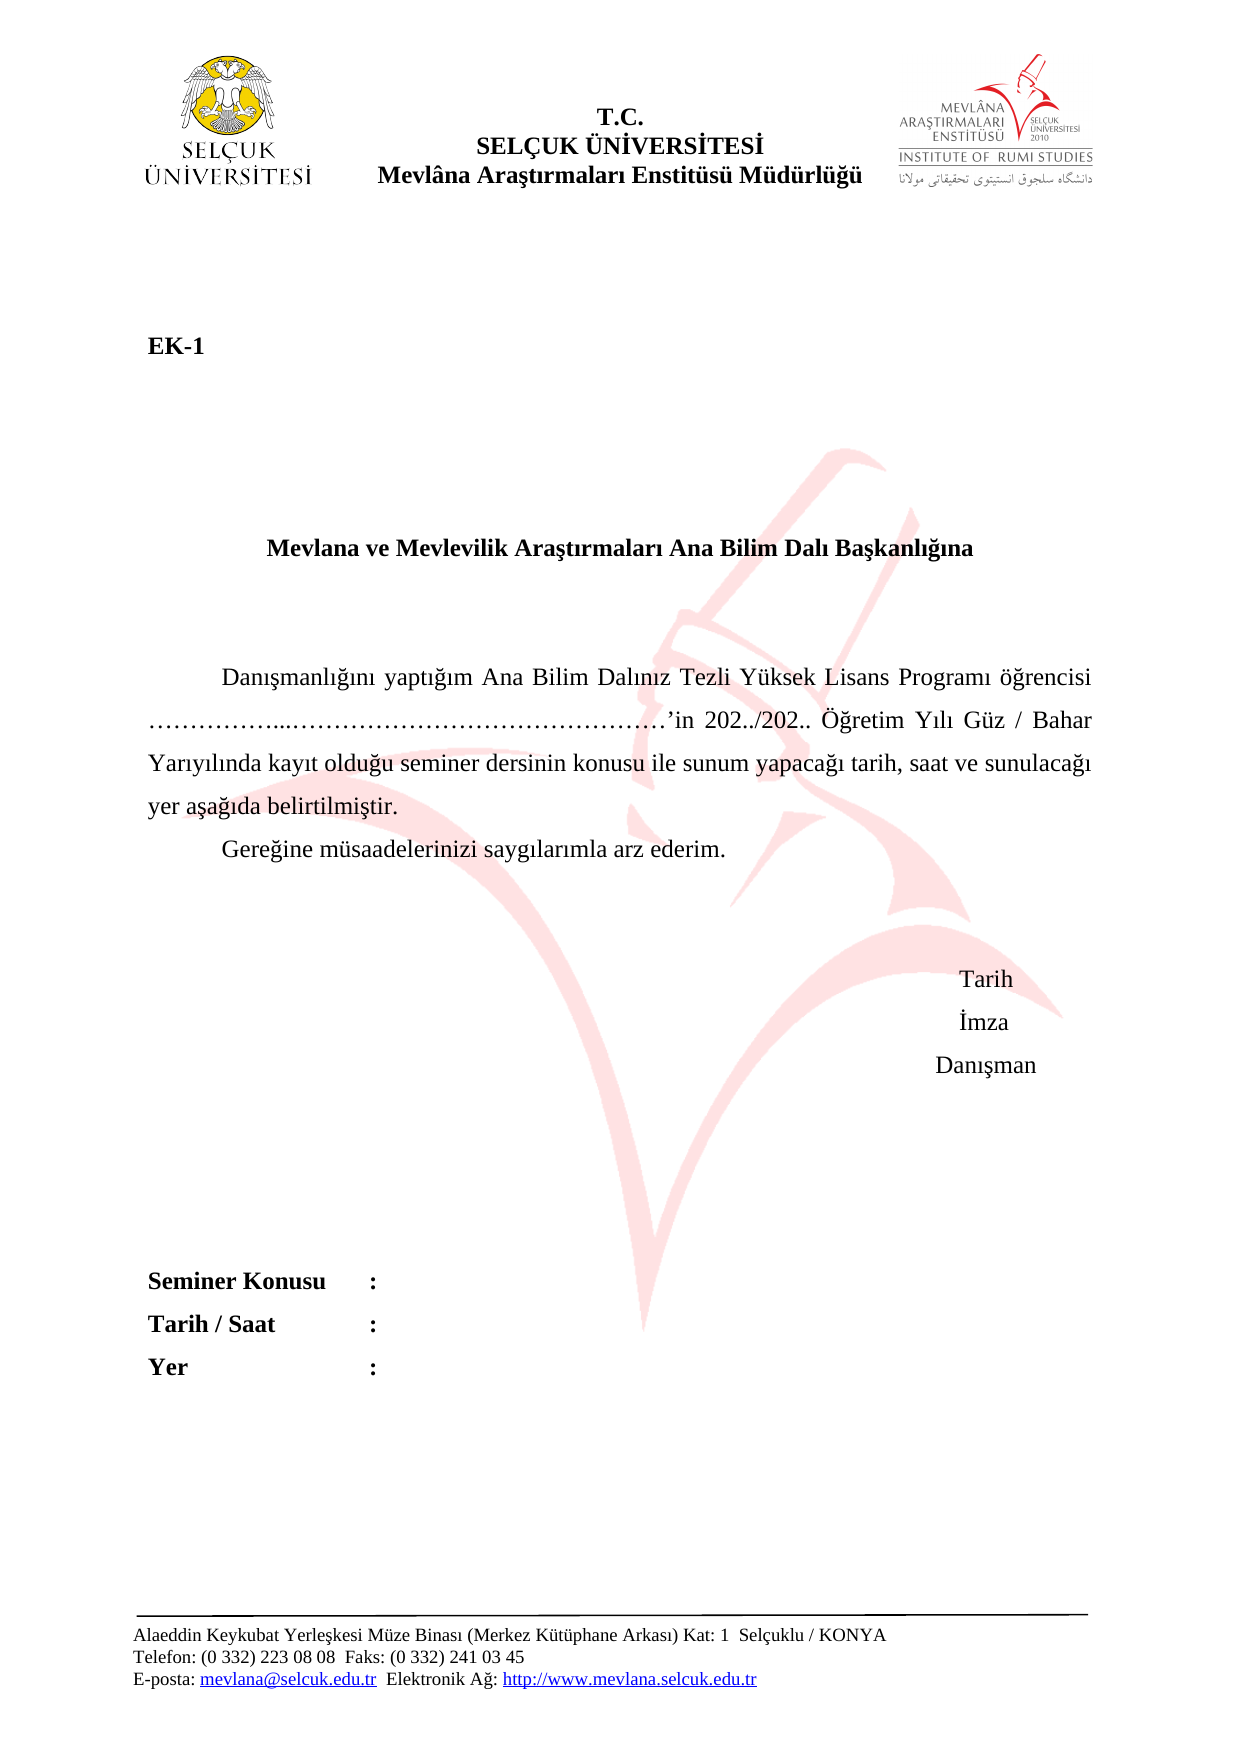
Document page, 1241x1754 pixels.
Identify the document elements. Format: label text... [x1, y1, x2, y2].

text Yer : [148, 1352, 1093, 1381]
text İmza [148, 1007, 1093, 1036]
text Mevlana ve Mevlevilik Araştırmaları Ana Bilim Dalı Başkanlığına [148, 533, 1093, 561]
text Tarih / Saat : [148, 1309, 1093, 1338]
picture [136, 50, 321, 193]
text Tarih [148, 964, 1093, 993]
text Danışmanlığını yaptığım Ana Bilim Dalınız Tezli Yüksek Lisans Programı öğrencisi ……………...………………………………………’in 202../202.. Öğretim Yılı Güz / Bahar Yarıyılında kayıt olduğu seminer dersinin konusu ile sunum yapacağı tarih, saat ve sunulacağı yer aşağıda belirtilmiştir. [148, 662, 1093, 820]
text Seminer Konusu : [148, 1266, 1093, 1294]
text Gereğine müsaadelerinizi saygılarımla arz ederim. [148, 834, 1093, 863]
text EK-1 [148, 331, 1093, 360]
picture [898, 54, 1093, 187]
text Danışman [148, 1050, 1093, 1079]
